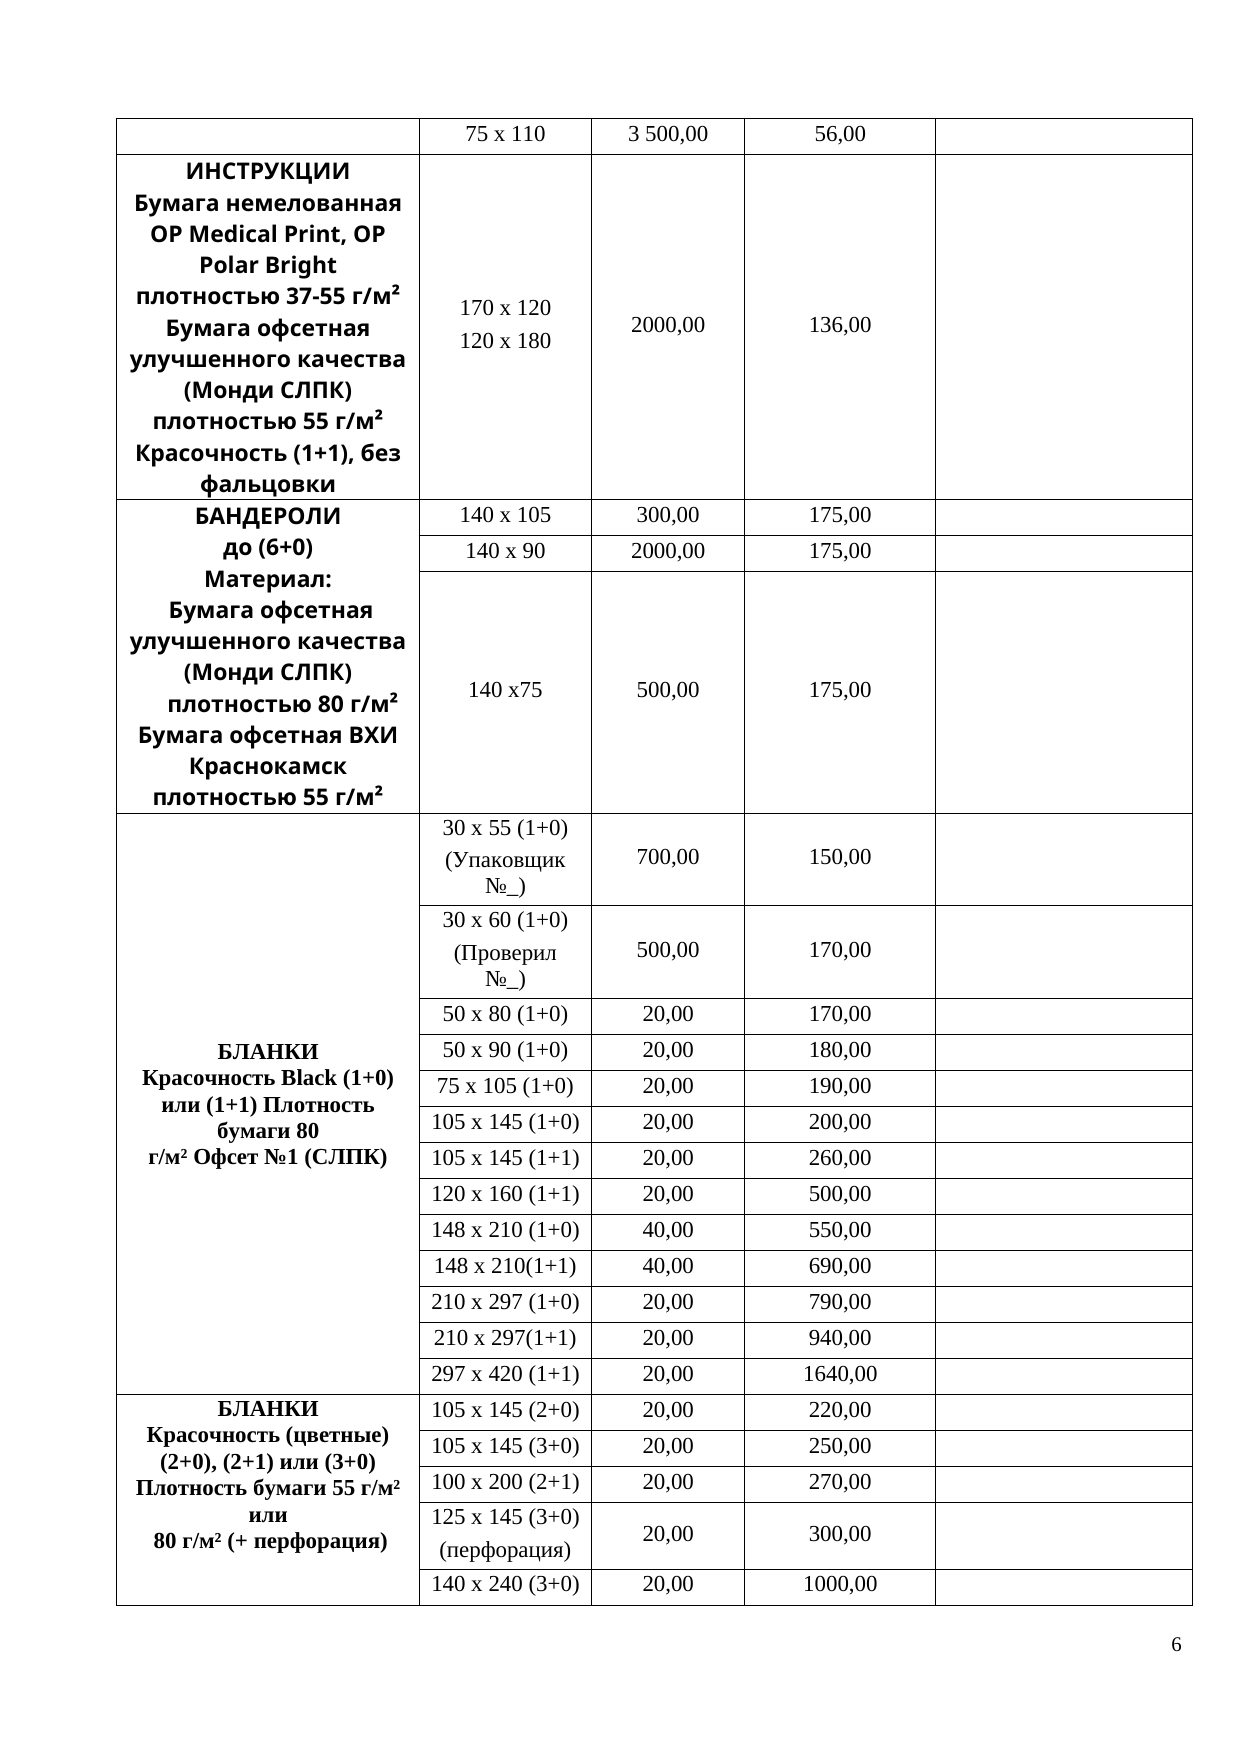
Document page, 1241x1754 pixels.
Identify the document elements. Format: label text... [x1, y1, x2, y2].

table_cell 210 х 297 (1+0) [420, 1287, 591, 1322]
table_cell [936, 536, 1192, 571]
table_cell 140 х75 [420, 572, 591, 812]
table_cell 20,00 [592, 1071, 744, 1106]
table_cell 30 х 55 (1+0) (Упаковщик №_) [420, 814, 591, 905]
table_cell 148 х 210(1+1) [420, 1251, 591, 1286]
table_cell [936, 1251, 1192, 1286]
table_cell [936, 1503, 1192, 1568]
table_cell БЛАНКИ Красочность Black (1+0) или (1+1) Плотность бумаги 80 г/м² Офсет №1 (СЛПК) [117, 814, 419, 1394]
table_cell 250,00 [745, 1431, 935, 1466]
table_cell 2000,00 [592, 536, 744, 571]
table_cell [936, 1570, 1192, 1604]
table_cell 140 х 105 [420, 500, 591, 535]
table_cell 20,00 [592, 1503, 744, 1568]
table_cell 270,00 [745, 1467, 935, 1502]
table_cell [936, 1179, 1192, 1214]
table_cell БАНДЕРОЛИ до (6+0) Материал: Бумага офсетная улучшенного качества (Монди СЛПК) плотностью 80 г/м² Бумага офсетная ВХИ Краснокамск плотностью 55 г/м² [117, 500, 419, 812]
table_cell [936, 906, 1192, 998]
table_cell 297 х 420 (1+1) [420, 1359, 591, 1394]
table_cell 170,00 [745, 999, 935, 1034]
table_cell [936, 1215, 1192, 1250]
table_cell [936, 1035, 1192, 1070]
table_cell 940,00 [745, 1323, 935, 1358]
table_cell 140 х 90 [420, 536, 591, 571]
table_cell 20,00 [592, 999, 744, 1034]
table_cell [936, 1071, 1192, 1106]
table_cell 170,00 [745, 906, 935, 998]
table_cell 500,00 [592, 572, 744, 812]
table_cell [936, 1287, 1192, 1322]
table_cell 105 х 145 (1+1) [420, 1143, 591, 1178]
table_cell 1640,00 [745, 1359, 935, 1394]
table_cell 50 х 80 (1+0) [420, 999, 591, 1034]
table_cell 3 500,00 [592, 119, 744, 154]
table_cell [936, 1359, 1192, 1394]
table_cell ИНСТРУКЦИИ Бумага немелованная ОР Medical Print, OP Polar Bright плотностью 37-55 г/м² Бумага офсетная улучшенного качества (Монди СЛПК) плотностью 55 г/м² Красочность (1+1), без фальцовки [117, 155, 419, 499]
table_cell 175,00 [745, 500, 935, 535]
table_cell 148 х 210 (1+0) [420, 1215, 591, 1250]
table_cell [420, 1570, 591, 1604]
table_cell 20,00 [592, 1431, 744, 1466]
table_cell 550,00 [745, 1215, 935, 1250]
table_cell 20,00 [592, 1323, 744, 1358]
table_cell 180,00 [745, 1035, 935, 1070]
table_cell 136,00 [745, 155, 935, 499]
table_cell [936, 1107, 1192, 1142]
table_cell 75 х 105 (1+0) [420, 1071, 591, 1106]
table_cell 260,00 [745, 1143, 935, 1178]
table_cell 125 х 145 (3+0) (перфорация) [420, 1503, 591, 1568]
table_cell 1000,00 [745, 1570, 935, 1604]
table_cell 40,00 [592, 1215, 744, 1250]
table_cell [936, 1431, 1192, 1466]
table_cell 175,00 [745, 572, 935, 812]
table_cell [936, 119, 1192, 154]
table_cell 500,00 [592, 906, 744, 998]
table_cell 120 х 160 (1+1) [420, 1179, 591, 1214]
table_cell [936, 155, 1192, 499]
table_cell [936, 1467, 1192, 1502]
table_cell 175,00 [745, 536, 935, 571]
table_cell 500,00 [745, 1179, 935, 1214]
table_cell 105 х 145 (3+0) [420, 1431, 591, 1466]
table_cell БЛАНКИ Красочность (цветные) (2+0), (2+1) или (3+0) Плотность бумаги 55 г/м² или 80 г/м² (+ перфорация) [117, 1395, 419, 1604]
table_cell 105 х 145 (1+0) [420, 1107, 591, 1142]
table_cell 300,00 [592, 500, 744, 535]
table_cell 20,00 [592, 1570, 744, 1604]
table_cell 700,00 [592, 814, 744, 905]
table_cell 40,00 [592, 1251, 744, 1286]
table_cell [936, 1395, 1192, 1430]
table_cell 690,00 [745, 1251, 935, 1286]
table_cell 75 х 110 [420, 119, 591, 154]
table_cell 100 х 200 (2+1) [420, 1467, 591, 1502]
table_cell 220,00 [745, 1395, 935, 1430]
table_cell 105 х 145 (2+0) [420, 1395, 591, 1430]
table_cell 210 х 297(1+1) [420, 1323, 591, 1358]
table_cell 56,00 [745, 119, 935, 154]
table_cell 790,00 [745, 1287, 935, 1322]
table_cell [936, 572, 1192, 812]
table_cell 170 х 120 120 х 180 [420, 155, 591, 499]
table_cell 20,00 [592, 1179, 744, 1214]
table_cell 20,00 [592, 1035, 744, 1070]
table_cell [936, 999, 1192, 1034]
table_cell 50 х 90 (1+0) [420, 1035, 591, 1070]
table_cell 200,00 [745, 1107, 935, 1142]
table_cell 190,00 [745, 1071, 935, 1106]
table_cell 20,00 [592, 1143, 744, 1178]
table_cell 2000,00 [592, 155, 744, 499]
table_cell 30 х 60 (1+0) (Проверил №_) [420, 906, 591, 998]
table_cell [936, 1143, 1192, 1178]
table_cell [936, 814, 1192, 905]
table_cell 20,00 [592, 1395, 744, 1430]
table_cell 20,00 [592, 1287, 744, 1322]
table_cell 20,00 [592, 1107, 744, 1142]
table_cell [936, 1323, 1192, 1358]
table_cell 20,00 [592, 1467, 744, 1502]
table_cell 20,00 [592, 1359, 744, 1394]
table_cell [936, 500, 1192, 535]
table_cell 300,00 [745, 1503, 935, 1568]
table_cell 150,00 [745, 814, 935, 905]
